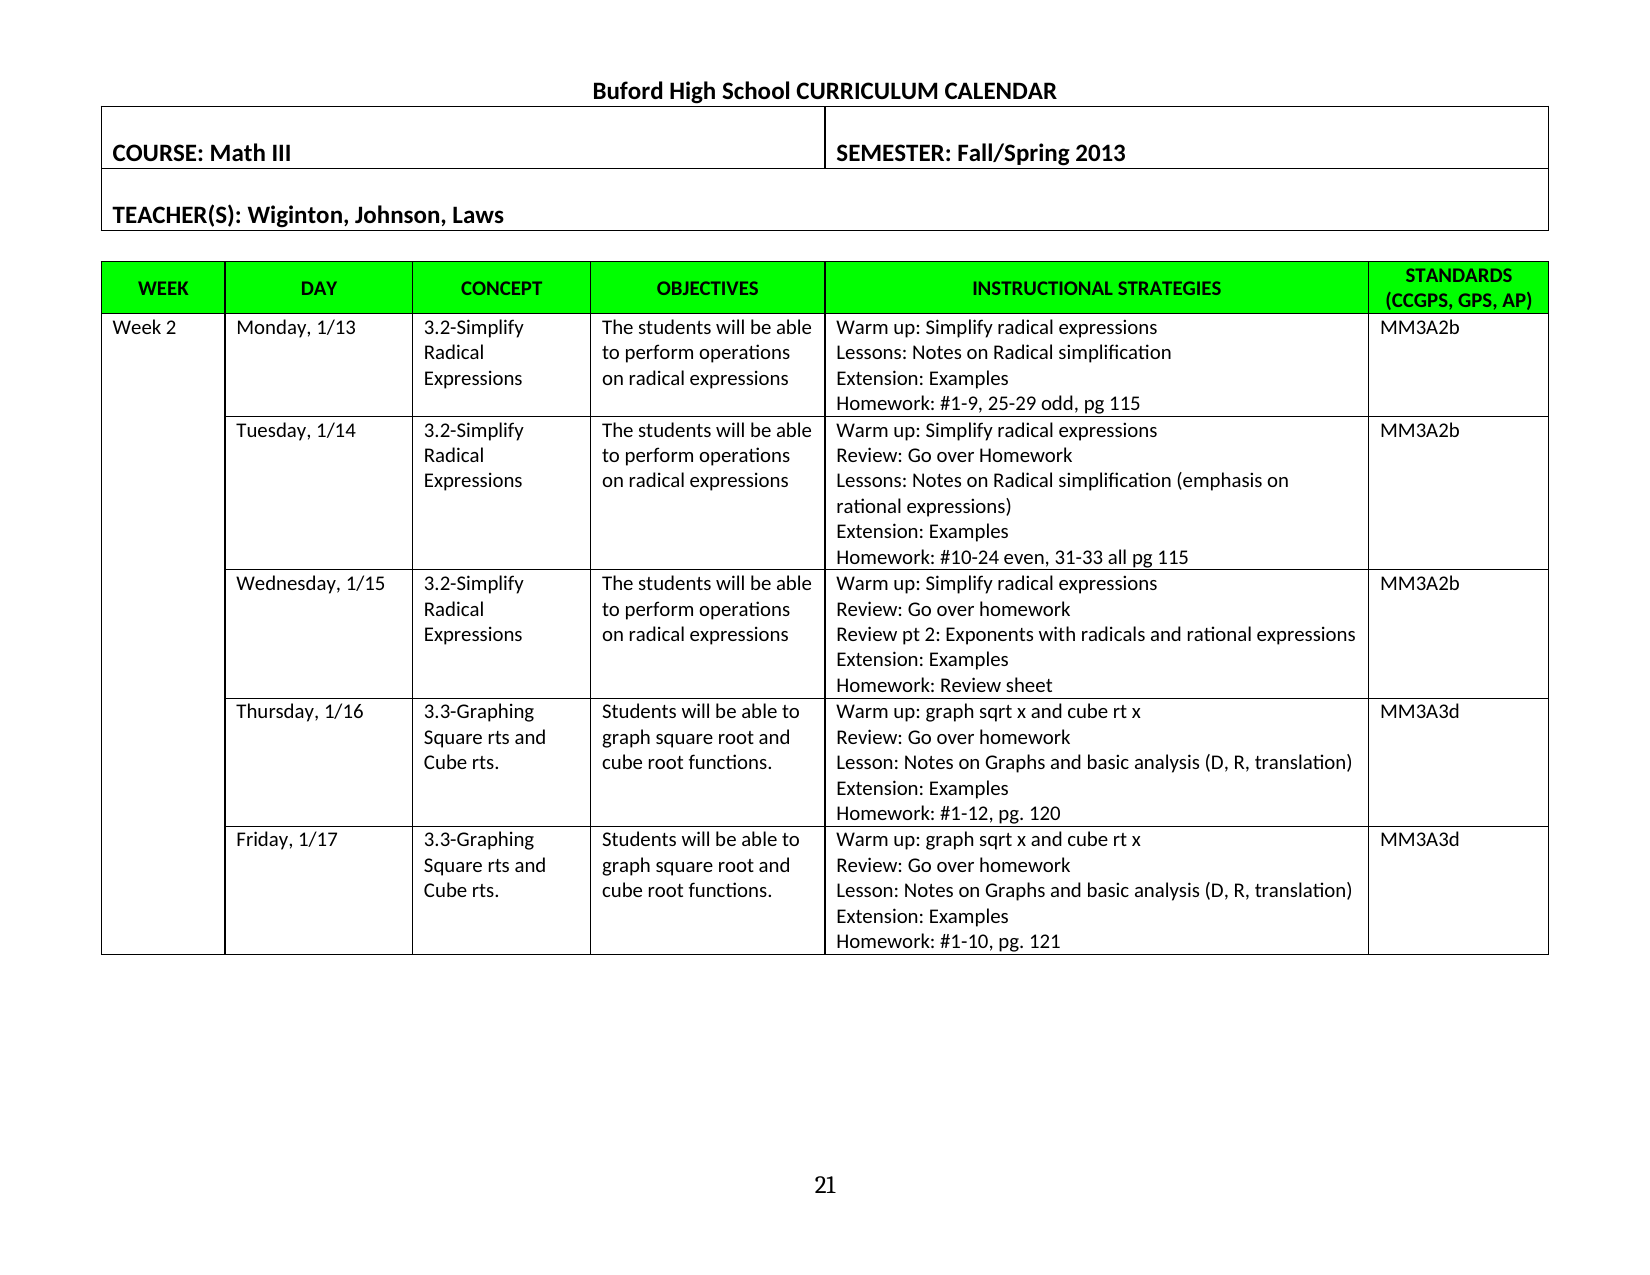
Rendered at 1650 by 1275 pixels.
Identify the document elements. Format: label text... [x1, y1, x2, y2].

table_header CONCEPT [413, 262, 590, 313]
table_cell Warm up: graph sqrt x and cube rt x Review: Go over homework Lesson: Notes on Graphs and basic analysis (D, R, translation) Extension: Examples Homework: #1-10, pg. 121 [826, 827, 1368, 954]
table_cell Thursday, 1/16 [226, 699, 412, 826]
table_cell 3.3-Graphing Square rts and Cube rts. [413, 827, 590, 954]
table_cell Warm up: Simplify radical expressions Review: Go over Homework Lessons: Notes on Radical simplification (emphasis on rational expressions) Extension: Examples Homework: #10-24 even, 31-33 all pg 115 [826, 417, 1368, 569]
table_cell Friday, 1/17 [226, 827, 412, 954]
table_header INSTRUCTIONAL STRATEGIES [826, 262, 1368, 313]
table_cell Week 2 [102, 314, 224, 954]
table_cell MM3A2b [1369, 314, 1548, 416]
table_cell Wednesday, 1/15 [226, 570, 412, 697]
table_header DAY [226, 262, 412, 313]
table_cell The students will be able to perform operations on radical expressions [591, 314, 824, 416]
table_cell 3.3-Graphing Square rts and Cube rts. [413, 699, 590, 826]
table_cell Monday, 1/13 [226, 314, 412, 416]
table_cell The students will be able to perform operations on radical expressions [591, 417, 824, 569]
table_cell MM3A3d [1369, 827, 1548, 954]
table_cell Students will be able to graph square root and cube root functions. [591, 827, 824, 954]
table_cell MM3A2b [1369, 570, 1548, 697]
table_cell Warm up: Simplify radical expressions Lessons: Notes on Radical simplification Extension: Examples Homework: #1-9, 25-29 odd, pg 115 [826, 314, 1368, 416]
table_cell Warm up: Simplify radical expressions Review: Go over homework Review pt 2: Exponents with radicals and rational expressions Extension: Examples Homework: Review sheet [826, 570, 1368, 697]
table_cell 3.2-Simplify Radical Expressions [413, 570, 590, 697]
table_header OBJECTIVES [591, 262, 824, 313]
table_header STANDARDS (CCGPS, GPS, AP) [1369, 262, 1548, 313]
table_cell 3.2-Simplify Radical Expressions [413, 417, 590, 569]
table_cell MM3A2b [1369, 417, 1548, 569]
table_cell The students will be able to perform operations on radical expressions [591, 570, 824, 697]
table_cell MM3A3d [1369, 699, 1548, 826]
table_cell 3.2-Simplify Radical Expressions [413, 314, 590, 416]
table_cell Students will be able to graph square root and cube root functions. [591, 699, 824, 826]
table_cell Warm up: graph sqrt x and cube rt x Review: Go over homework Lesson: Notes on Graphs and basic analysis (D, R, translation) Extension: Examples Homework: #1-12, pg. 120 [826, 699, 1368, 826]
table_cell Tuesday, 1/14 [226, 417, 412, 569]
table_header WEEK [102, 262, 224, 313]
